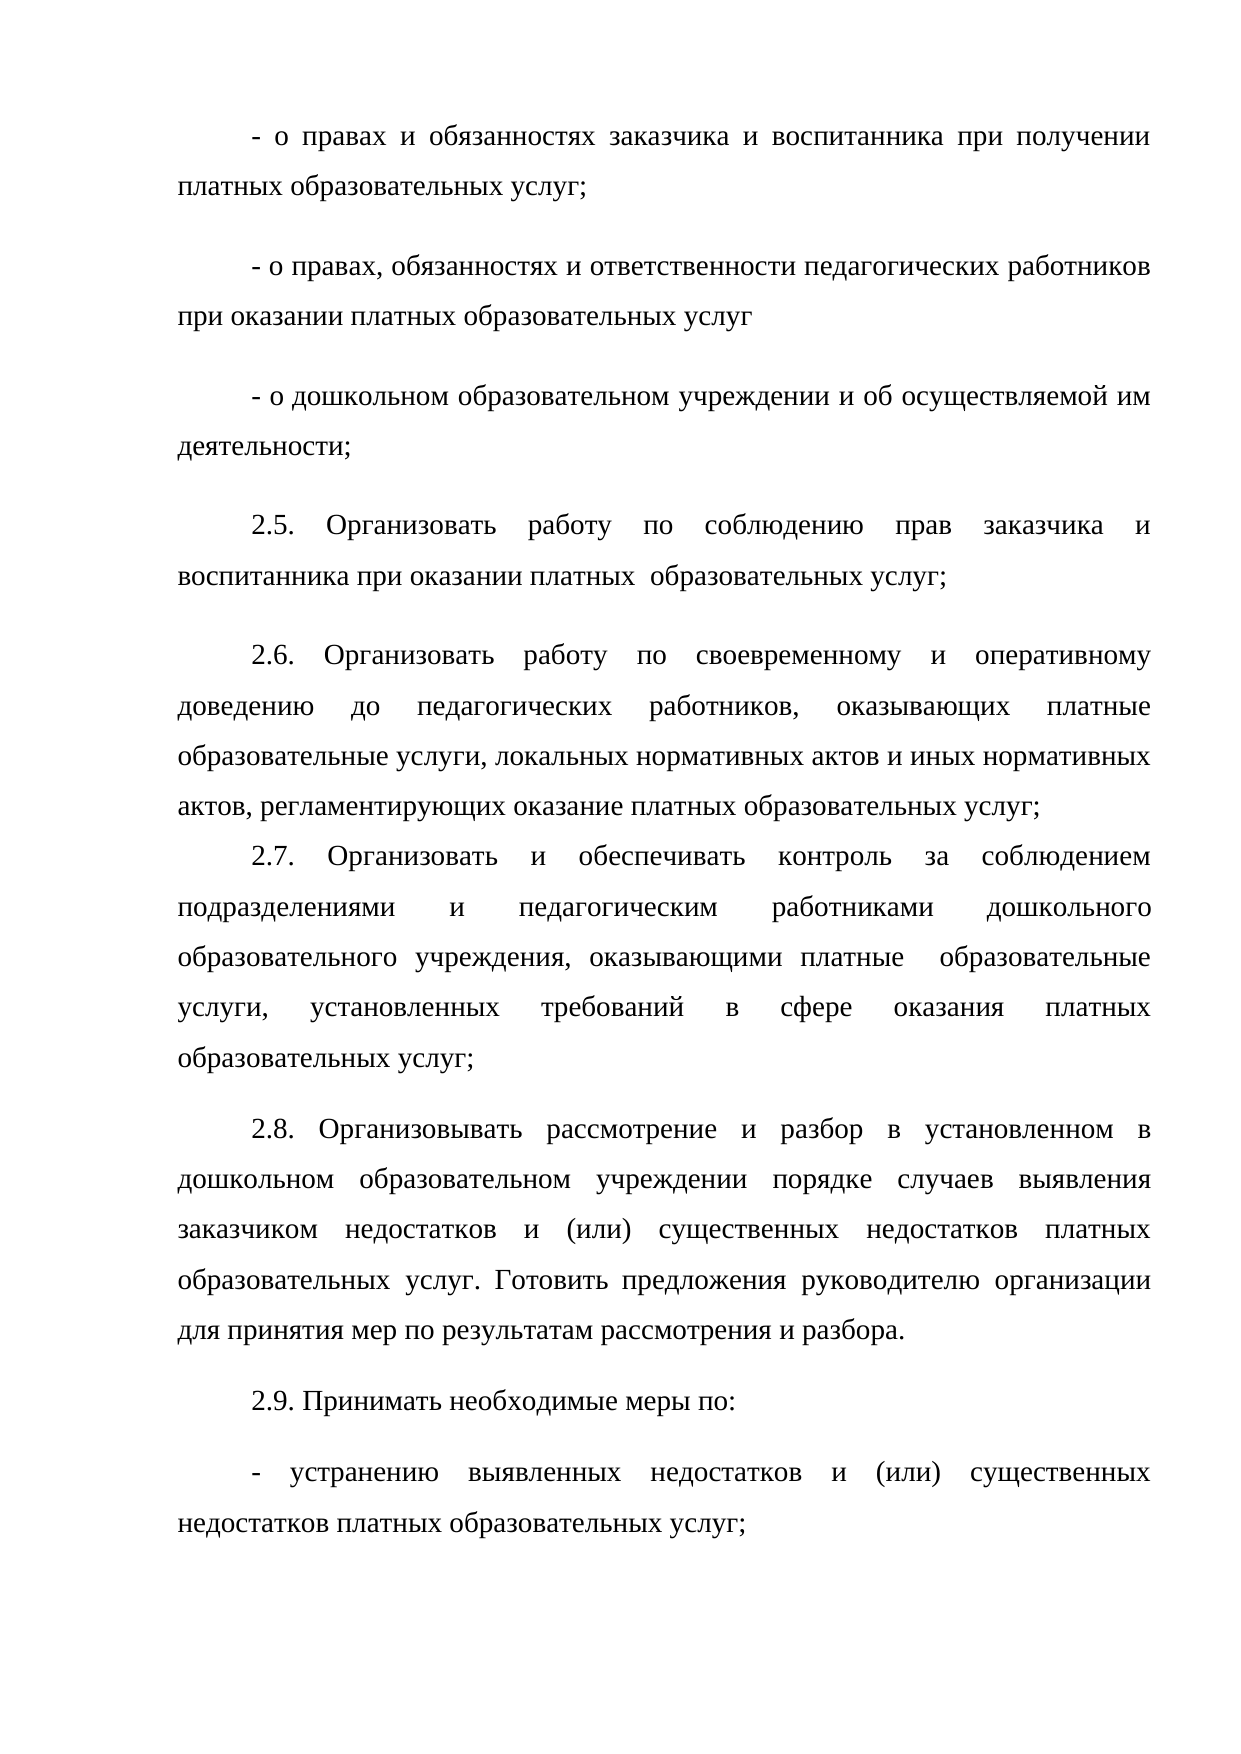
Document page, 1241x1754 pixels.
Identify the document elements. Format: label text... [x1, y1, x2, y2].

text - устранению выявленных недостатков и (или) существенных недостатков платных образовательных услуг; [177, 1454, 1152, 1538]
text - о правах, обязанностях и ответственности педагогических работников при оказании платных образовательных услуг [177, 248, 1152, 332]
text - о правах и обязанностях заказчика и воспитанника при получении платных образовательных услуг; [177, 118, 1152, 202]
text - о дошкольном образовательном учреждении и об осуществляемой им деятельности; [177, 378, 1152, 462]
text 2.6. Организовать работу по своевременному и оперативному доведению до педагогических работников, оказывающих платные образовательные услуги, локальных нормативных актов и иных нормативных актов, регламентирующих оказание платных образовательных услуг; [177, 637, 1152, 822]
text 2.8. Организовывать рассмотрение и разбор в установленном в дошкольном образовательном учреждении порядке случаев выявления заказчиком недостатков и (или) существенных недостатков платных образовательных услуг. Готовить предложения руководителю организации для принятия мер по результатам рассмотрения и разбора. [177, 1111, 1152, 1346]
text 2.9. Принимать необходимые меры по: [177, 1383, 1152, 1417]
text 2.7. Организовать и обеспечивать контроль за соблюдением подразделениями и педагогическим работниками дошкольного образовательного учреждения, оказывающими платные образовательные услуги, установленных требований в сфере оказания платных образовательных услуг; [177, 838, 1152, 1073]
text 2.5. Организовать работу по соблюдению прав заказчика и воспитанника при оказании платных образовательных услуг; [177, 507, 1152, 591]
